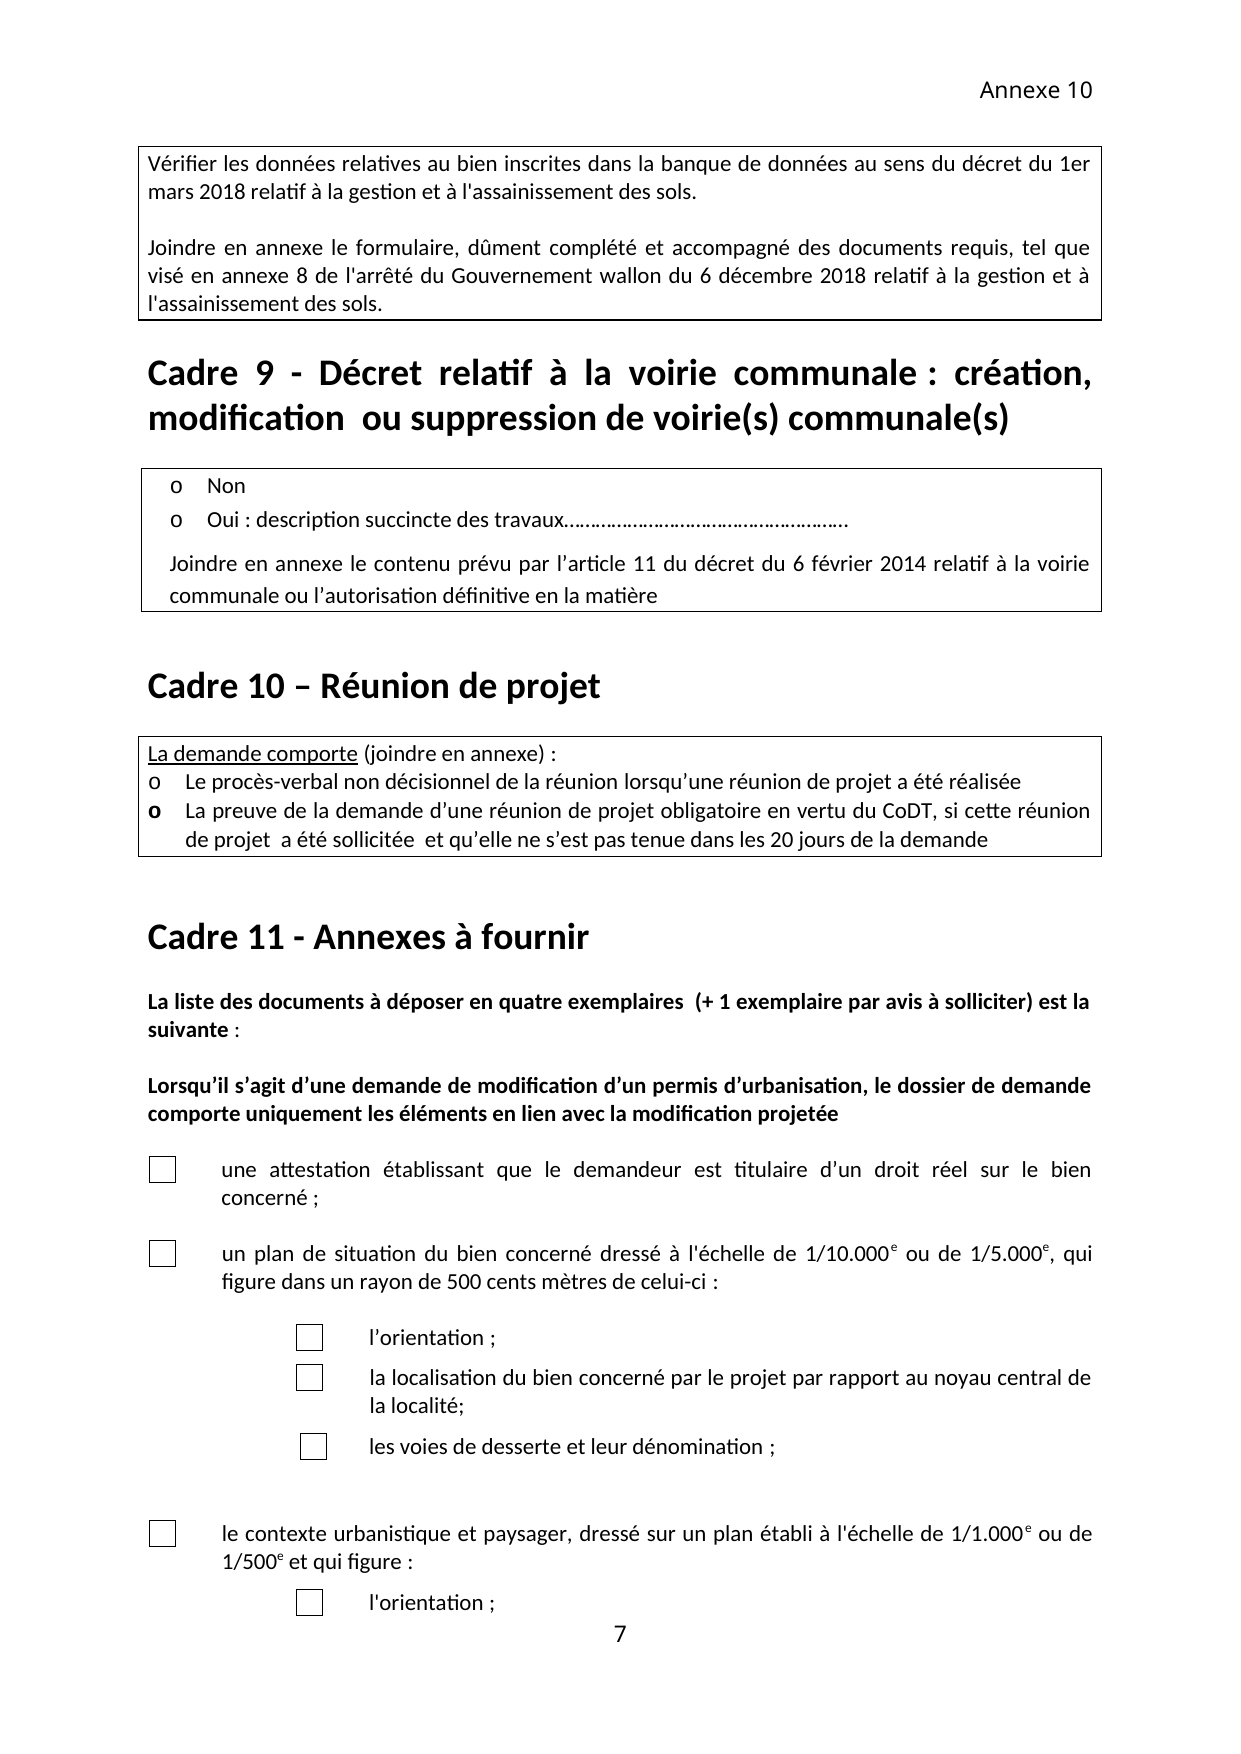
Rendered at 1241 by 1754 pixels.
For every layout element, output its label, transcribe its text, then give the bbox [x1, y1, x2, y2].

text La demande comporte (joindre en annexe) : [139, 737, 1101, 767]
text Cadre 11 - Annexes à fournir [148, 913, 1092, 959]
text la localisation du bien concerné par le projet par rapport au noyau central de la localité; [295, 1363, 1092, 1419]
text Cadre 10 – Réunion de projet [148, 662, 1092, 708]
list Non [142, 469, 1101, 501]
text Cadre 9 - Décret relatif à la voirie communale : création, modification ou suppression de voirie(s) communale(s) [148, 348, 1092, 440]
text La liste des documents à déposer en quatre exemplaires (+ 1 exemplaire par avis à solliciter) est la suivante : [148, 987, 1092, 1043]
text l'orientation ; [221, 1588, 1092, 1616]
text Joindre en annexe le formulaire, dûment complété et accompagné des documents requis, tel que visé en annexe 8 de l'arrêté du Gouvernement wallon du 6 décembre 2018 relatif à la gestion et à l'assainissement des sols. [139, 230, 1101, 319]
text Lorsqu’il s’agit d’une demande de modification d’un permis d’urbanisation, le dossier de demande comporte uniquement les éléments en lien avec la modification projetée [148, 1071, 1092, 1127]
text une attestation établissant que le demandeur est titulaire d’un droit réel sur le bien concerné ; [148, 1155, 1092, 1211]
text le contexte urbanistique et paysager, dressé sur un plan établi à l'échelle de 1/1.000e ou de 1/500e et qui figure : [148, 1519, 1092, 1575]
text Joindre en annexe le contenu prévu par l’article 11 du décret du 6 février 2014 relatif à la voirie communale ou l’autorisation définitive en la matière [142, 546, 1101, 611]
list Le procès-verbal non décisionnel de la réunion lorsqu’une réunion de projet a été réalisée [148, 767, 1092, 793]
text l’orientation ; [221, 1323, 1092, 1351]
text Vérifier les données relatives au bien inscrites dans la banque de données au sens du décret du 1er mars 2018 relatif à la gestion et à l'assainissement des sols. [139, 147, 1101, 205]
text un plan de situation du bien concerné dressé à l'échelle de 1/10.000e ou de 1/5.000e, qui figure dans un rayon de 500 cents mètres de celui-ci : [148, 1239, 1092, 1295]
text les voies de desserte et leur dénomination ; [222, 1432, 1092, 1460]
list Oui : description succincte des travaux……………………………………………… [142, 502, 1101, 534]
list La preuve de la demande d’une réunion de projet obligatoire en vertu du CoDT, si cette réunion de projet a été sollicitée et qu’elle ne s’est pas tenue dans les 20 jours de la demande [139, 793, 1101, 856]
